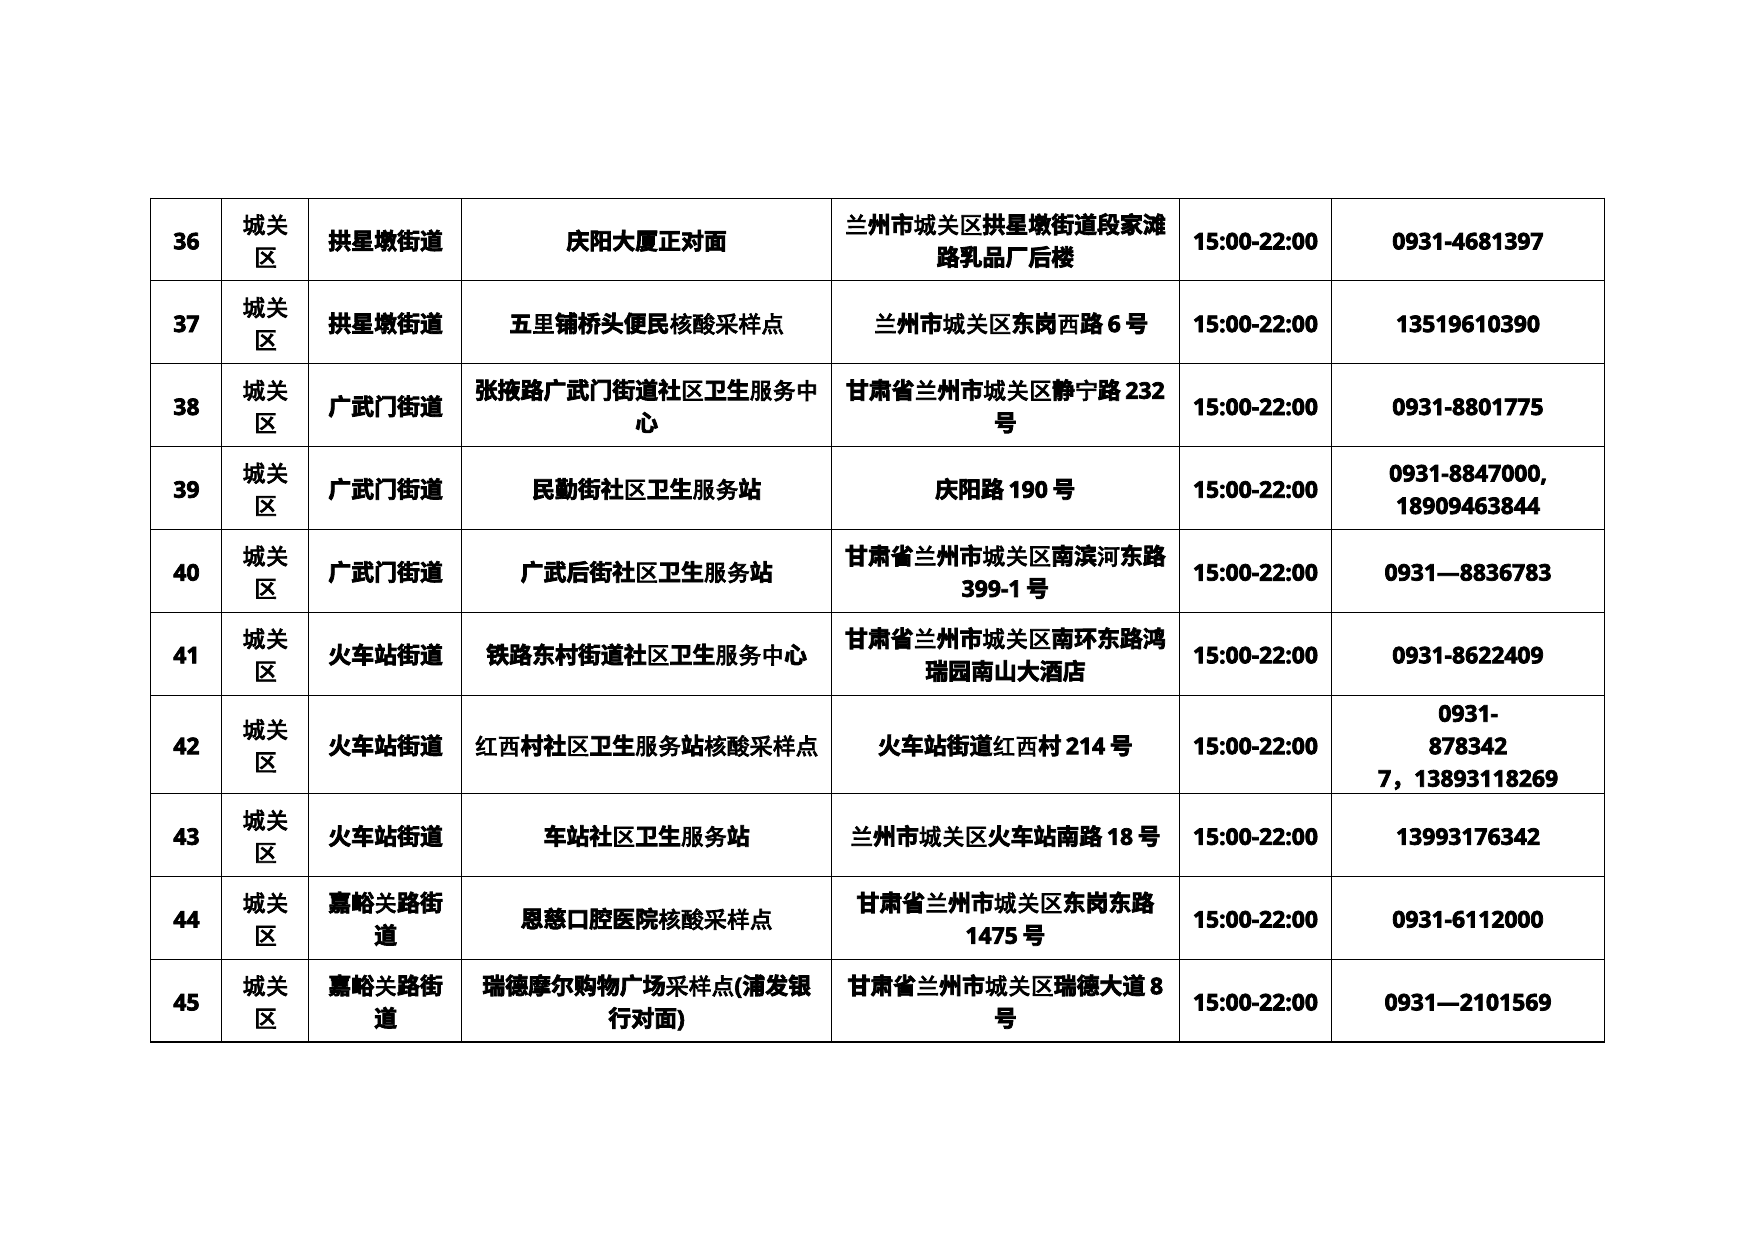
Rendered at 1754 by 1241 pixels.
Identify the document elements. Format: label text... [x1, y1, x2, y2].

table_cell 广武门街道 [309, 364, 461, 446]
table_cell 拱星墩街道 [309, 199, 461, 280]
table_cell 城关区 [222, 613, 308, 694]
table_cell 甘肃省兰州市城关区南滨河东路399-1号 [832, 530, 1179, 612]
table_cell 庆阳大厦正对面 [462, 199, 831, 280]
table_cell 15:00-22:00 [1180, 696, 1331, 793]
table_cell 15:00-22:00 [1180, 877, 1331, 959]
table_cell 火车站街道 [309, 794, 461, 876]
table_cell 铁路东村街道社区卫生服务中心 [462, 613, 831, 694]
table_cell 38 [151, 364, 221, 446]
table_cell 庆阳路190号 [832, 447, 1179, 529]
table_cell 广武后街社区卫生服务站 [462, 530, 831, 612]
table_cell 嘉峪关路街道 [309, 960, 461, 1041]
table_cell 恩慈口腔医院核酸采样点 [462, 877, 831, 959]
table_cell 张掖路广武门街道社区卫生服务中心 [462, 364, 831, 446]
table_cell 甘肃省兰州市城关区南环东路鸿瑞园南山大酒店 [832, 613, 1179, 694]
table_cell 37 [151, 281, 221, 363]
table_cell 15:00-22:00 [1180, 530, 1331, 612]
table_cell 城关区 [222, 447, 308, 529]
table_cell 广武门街道 [309, 447, 461, 529]
table_cell 甘肃省兰州市城关区瑞德大道8号 [832, 960, 1179, 1041]
table_cell 15:00-22:00 [1180, 794, 1331, 876]
table_cell 火车站街道 [309, 613, 461, 694]
table_cell 甘肃省兰州市城关区静宁路232号 [832, 364, 1179, 446]
table_cell 嘉峪关路街道 [309, 877, 461, 959]
table_cell 城关区 [222, 960, 308, 1041]
table_cell 39 [151, 447, 221, 529]
table_cell 兰州市城关区拱星墩街道段家滩路乳品厂后楼 [832, 199, 1179, 280]
table_cell 火车站街道 [309, 696, 461, 793]
table_cell 42 [151, 696, 221, 793]
table_cell 45 [151, 960, 221, 1041]
table_cell 15:00-22:00 [1180, 281, 1331, 363]
table_cell 兰州市城关区火车站南路18号 [832, 794, 1179, 876]
table_cell 0931-4681397 [1332, 199, 1604, 280]
table_cell 15:00-22:00 [1180, 364, 1331, 446]
table_cell 15:00-22:00 [1180, 199, 1331, 280]
table_cell 15:00-22:00 [1180, 447, 1331, 529]
table_cell 13993176342 [1332, 794, 1604, 876]
table_cell 兰州市城关区东岗西路6号 [832, 281, 1179, 363]
table_cell 城关区 [222, 794, 308, 876]
table_cell 城关区 [222, 877, 308, 959]
table_cell 0931-6112000 [1332, 877, 1604, 959]
table_cell 0931-8783427，13893118269 [1332, 696, 1604, 793]
table_cell 民勤街社区卫生服务站 [462, 447, 831, 529]
table_cell 15:00-22:00 [1180, 960, 1331, 1041]
table_cell 40 [151, 530, 221, 612]
table_cell 城关区 [222, 281, 308, 363]
table_cell 0931—2101569 [1332, 960, 1604, 1041]
table_cell 15:00-22:00 [1180, 613, 1331, 694]
table_cell 甘肃省兰州市城关区东岗东路1475号 [832, 877, 1179, 959]
table_cell 44 [151, 877, 221, 959]
table_cell 拱星墩街道 [309, 281, 461, 363]
table_cell 43 [151, 794, 221, 876]
table_cell 41 [151, 613, 221, 694]
table_cell 广武门街道 [309, 530, 461, 612]
table_cell 火车站街道红西村214号 [832, 696, 1179, 793]
table_cell 城关区 [222, 696, 308, 793]
table_cell 红西村社区卫生服务站核酸采样点 [462, 696, 831, 793]
table_cell 0931—8836783 [1332, 530, 1604, 612]
table_cell 0931-8622409 [1332, 613, 1604, 694]
table_cell 五里铺桥头便民核酸采样点 [462, 281, 831, 363]
table_cell 13519610390 [1332, 281, 1604, 363]
table_cell 城关区 [222, 530, 308, 612]
table_cell 0931-8847000, 18909463844 [1332, 447, 1604, 529]
table_cell 车站社区卫生服务站 [462, 794, 831, 876]
table_cell 36 [151, 199, 221, 280]
table_cell 0931-8801775 [1332, 364, 1604, 446]
table_cell 城关区 [222, 364, 308, 446]
table_cell 城关区 [222, 199, 308, 280]
table_cell 瑞德摩尔购物广场采样点(浦发银行对面) [462, 960, 831, 1041]
